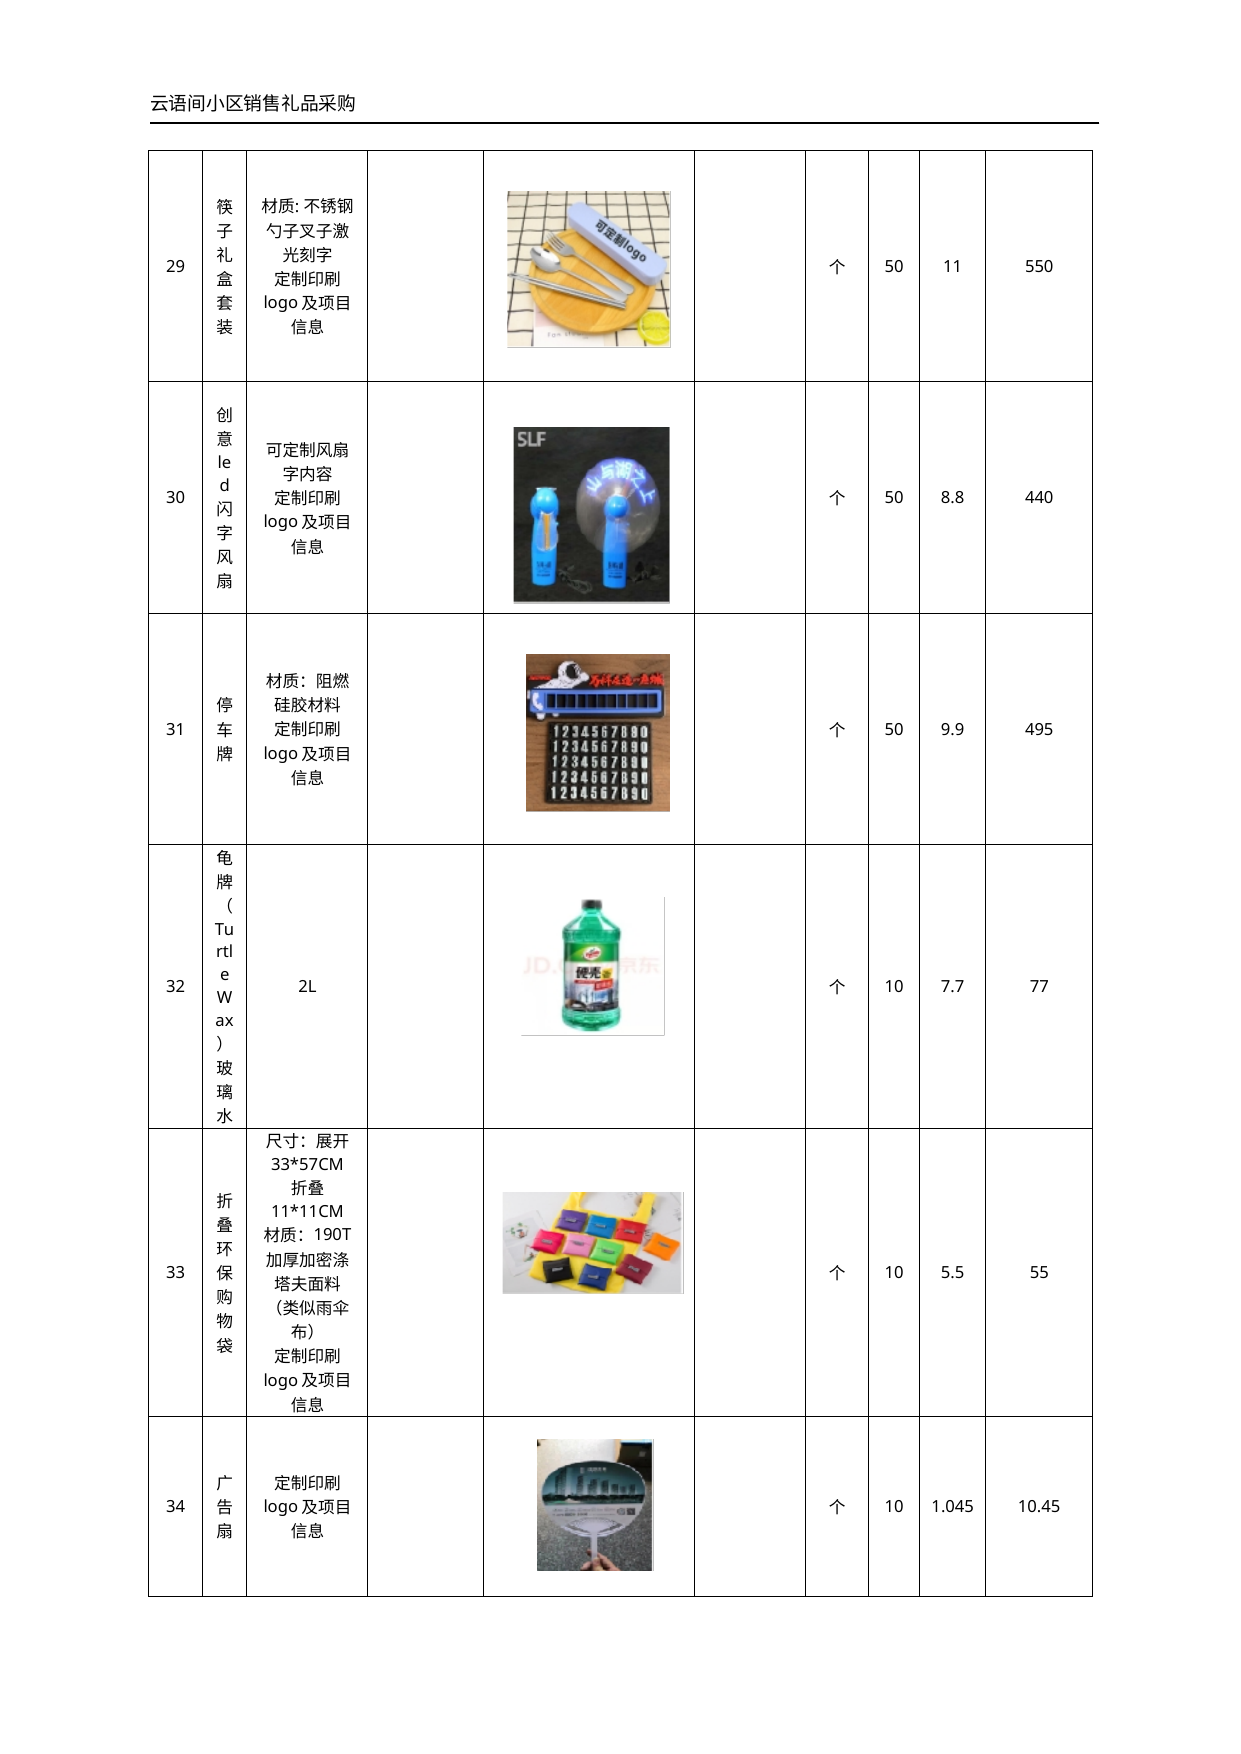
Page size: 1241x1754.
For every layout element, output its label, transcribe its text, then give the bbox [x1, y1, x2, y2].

table_cell [695, 845, 805, 1127]
table_cell 折叠环保购物袋 [203, 1129, 246, 1416]
table_cell [368, 614, 483, 844]
table_cell 个 [806, 845, 868, 1127]
table_cell 10 [869, 845, 919, 1127]
table_cell 个 [806, 1417, 868, 1596]
table_cell 10 [869, 1417, 919, 1596]
table_cell 34 [149, 1417, 202, 1596]
table_cell 55 [986, 1129, 1092, 1416]
table_cell [695, 614, 805, 844]
table_cell 5.5 [920, 1129, 985, 1416]
picture [502, 1192, 685, 1295]
table_cell 550 [986, 151, 1092, 381]
table_cell [484, 845, 694, 1127]
table_cell 495 [986, 614, 1092, 844]
table_cell 可定制风扇字内容 定制印刷logo及项目信息 [247, 382, 367, 612]
table_cell 50 [869, 382, 919, 612]
picture [507, 191, 672, 349]
table_cell 2L [247, 845, 367, 1127]
table_cell [484, 151, 694, 381]
table_cell 30 [149, 382, 202, 612]
table_cell 龟牌（Turtle Wax）玻璃水 [203, 845, 246, 1127]
table_cell 创意led闪字风扇 [203, 382, 246, 612]
table_cell 广告扇 [203, 1417, 246, 1596]
table_cell 定制印刷logo及项目信息 [247, 1417, 367, 1596]
table_cell 31 [149, 614, 202, 844]
table_cell 50 [869, 151, 919, 381]
table_cell [695, 151, 805, 381]
picture [521, 897, 666, 1037]
table_cell 材质: 不锈钢 勺子叉子激光刻字 定制印刷logo及项目信息 [247, 151, 367, 381]
table_cell [695, 1129, 805, 1416]
table_cell 个 [806, 151, 868, 381]
table_cell 筷子礼盒套装 [203, 151, 246, 381]
table_cell 11 [920, 151, 985, 381]
table_cell [368, 845, 483, 1127]
table_cell 个 [806, 614, 868, 844]
table_cell 33 [149, 1129, 202, 1416]
table_cell [695, 1417, 805, 1596]
table_cell [484, 382, 694, 612]
table_cell [368, 1129, 483, 1416]
table_cell 个 [806, 1129, 868, 1416]
table_cell 材质：阻燃硅胶材料 定制印刷logo及项目信息 [247, 614, 367, 844]
table_cell [695, 382, 805, 612]
table_cell 32 [149, 845, 202, 1127]
table_cell 个 [806, 382, 868, 612]
table_cell 440 [986, 382, 1092, 612]
table_cell 29 [149, 151, 202, 381]
table_cell 10 [869, 1129, 919, 1416]
table_cell 停车牌 [203, 614, 246, 844]
table_cell 9.9 [920, 614, 985, 844]
table_cell [484, 1129, 694, 1416]
table_cell 77 [986, 845, 1092, 1127]
table_cell [484, 1417, 694, 1596]
table_cell [484, 614, 694, 844]
table_cell 10.45 [986, 1417, 1092, 1596]
table_cell 尺寸：展开33*57CM 折叠11*11CM 材质：190T加厚加密涤塔夫面料（类似雨伞布） 定制印刷logo及项目信息 [247, 1129, 367, 1416]
table_cell 7.7 [920, 845, 985, 1127]
picture [513, 427, 671, 605]
table_cell 8.8 [920, 382, 985, 612]
table_cell [368, 1417, 483, 1596]
picture [537, 1439, 655, 1571]
picture [526, 654, 670, 813]
table_cell 50 [869, 614, 919, 844]
table_cell 1.045 [920, 1417, 985, 1596]
table_cell [368, 382, 483, 612]
table_cell [368, 151, 483, 381]
